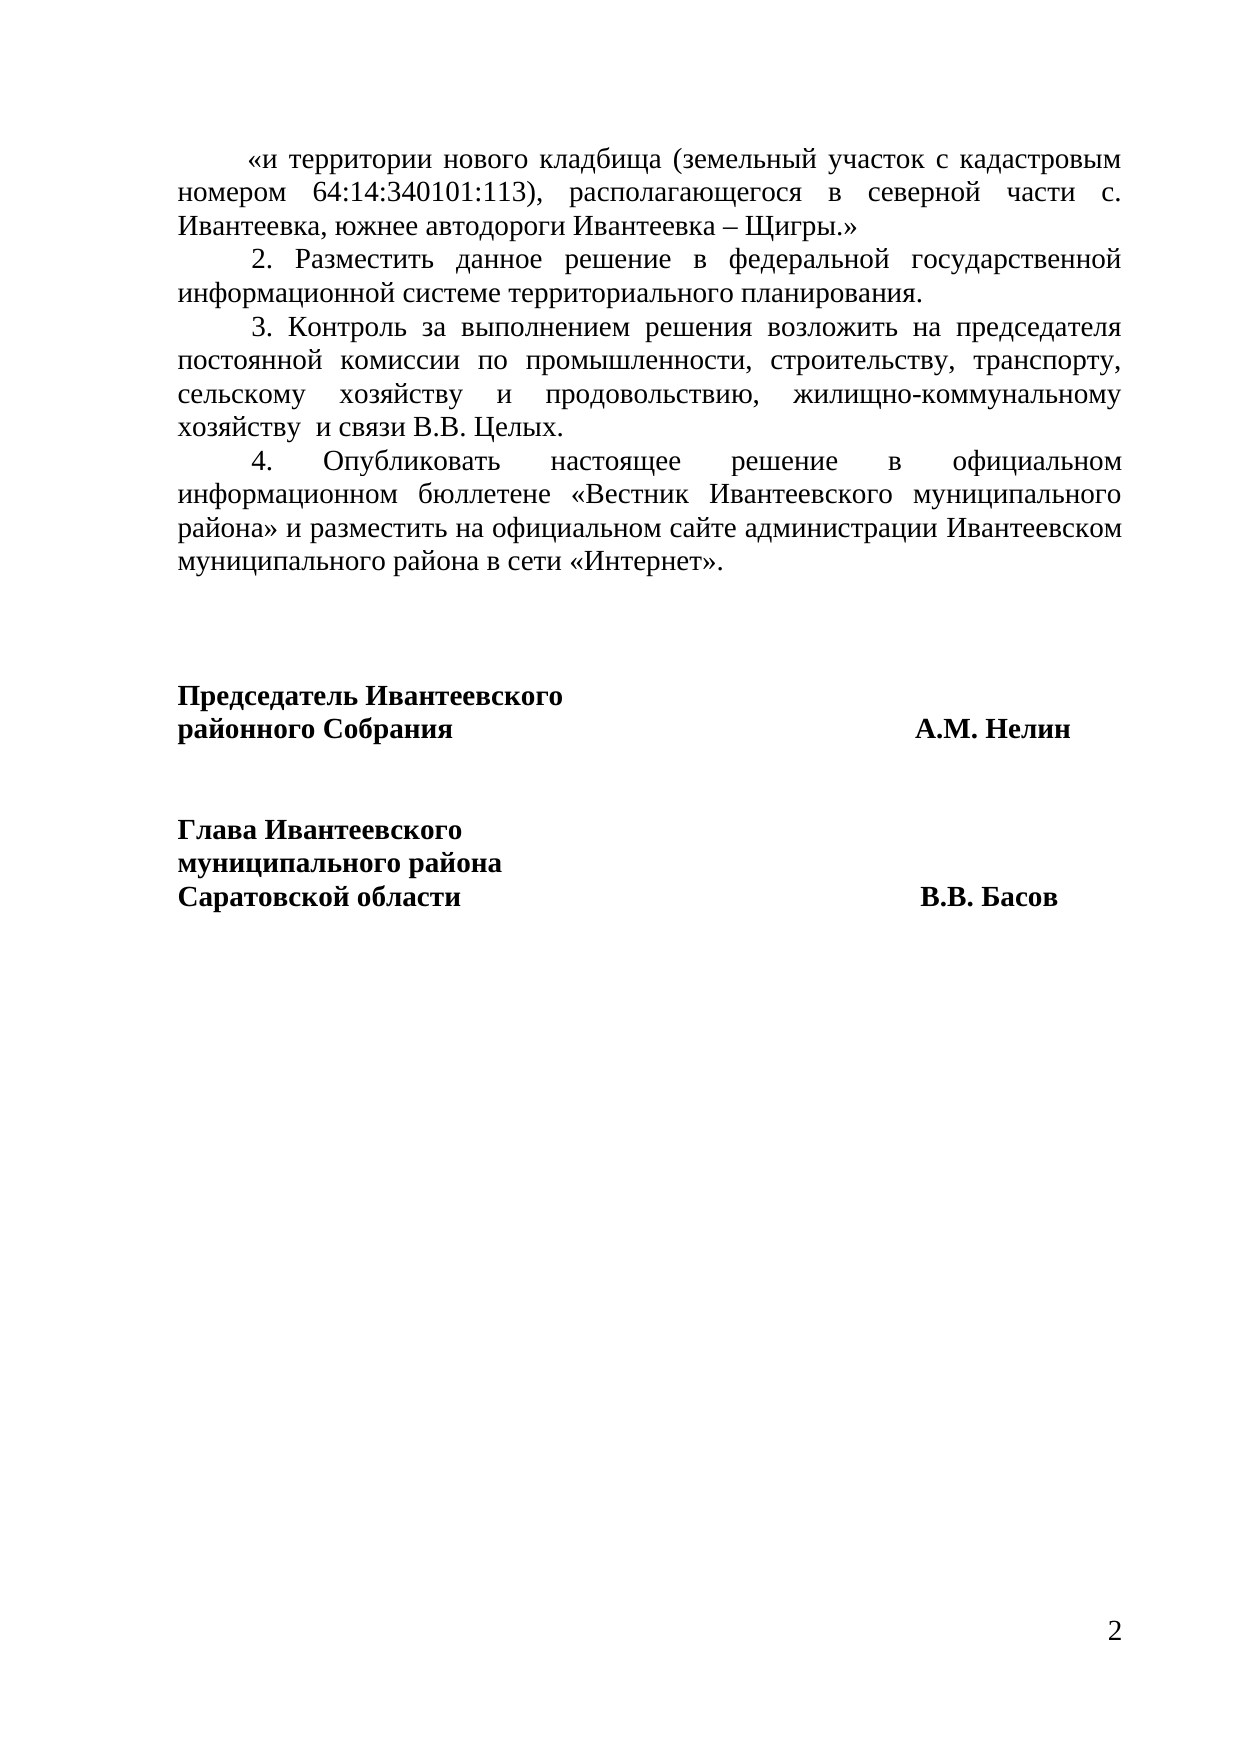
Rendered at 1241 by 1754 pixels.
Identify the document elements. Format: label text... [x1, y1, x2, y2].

text 3. Контроль за выполнением решения возложить на председателя постоянной комиссии по промышленности, строительству, транспорту, сельскому хозяйству и продовольствию, жилищно-коммунальному хозяйству и связи В.В. Целых. [177, 309, 1122, 443]
text 4. Опубликовать настоящее решение в официальном информационном бюллетене «Вестник Ивантеевского муниципального района» и разместить на официальном сайте администрации Ивантеевском муниципального района в сети «Интернет». [177, 443, 953, 476]
text Председатель Ивантеевского [177, 678, 1122, 711]
text Глава Ивантеевского [177, 812, 1122, 845]
text 2. Разместить данное решение в федеральной государственной информационной системе территориального планирования. [177, 242, 1122, 309]
text «и территории нового кладбища (земельный участок с кадастровым номером 64:14:340101:113), располагающегося в северной части с. Ивантеевка, южнее автодороги Ивантеевка – Щигры.» [177, 141, 1122, 242]
text 4. Опубликовать настоящее решение в официальном информационном бюллетене «Вестник Ивантеевского муниципального района» и разместить на официальном сайте администрации Ивантеевском муниципального района в сети «Интернет». [177, 510, 1122, 577]
text муниципального района [177, 845, 1122, 879]
text районного Собрания А.М. Нелин [177, 711, 1122, 745]
text Саратовской области В.В. Басов [177, 879, 1122, 912]
